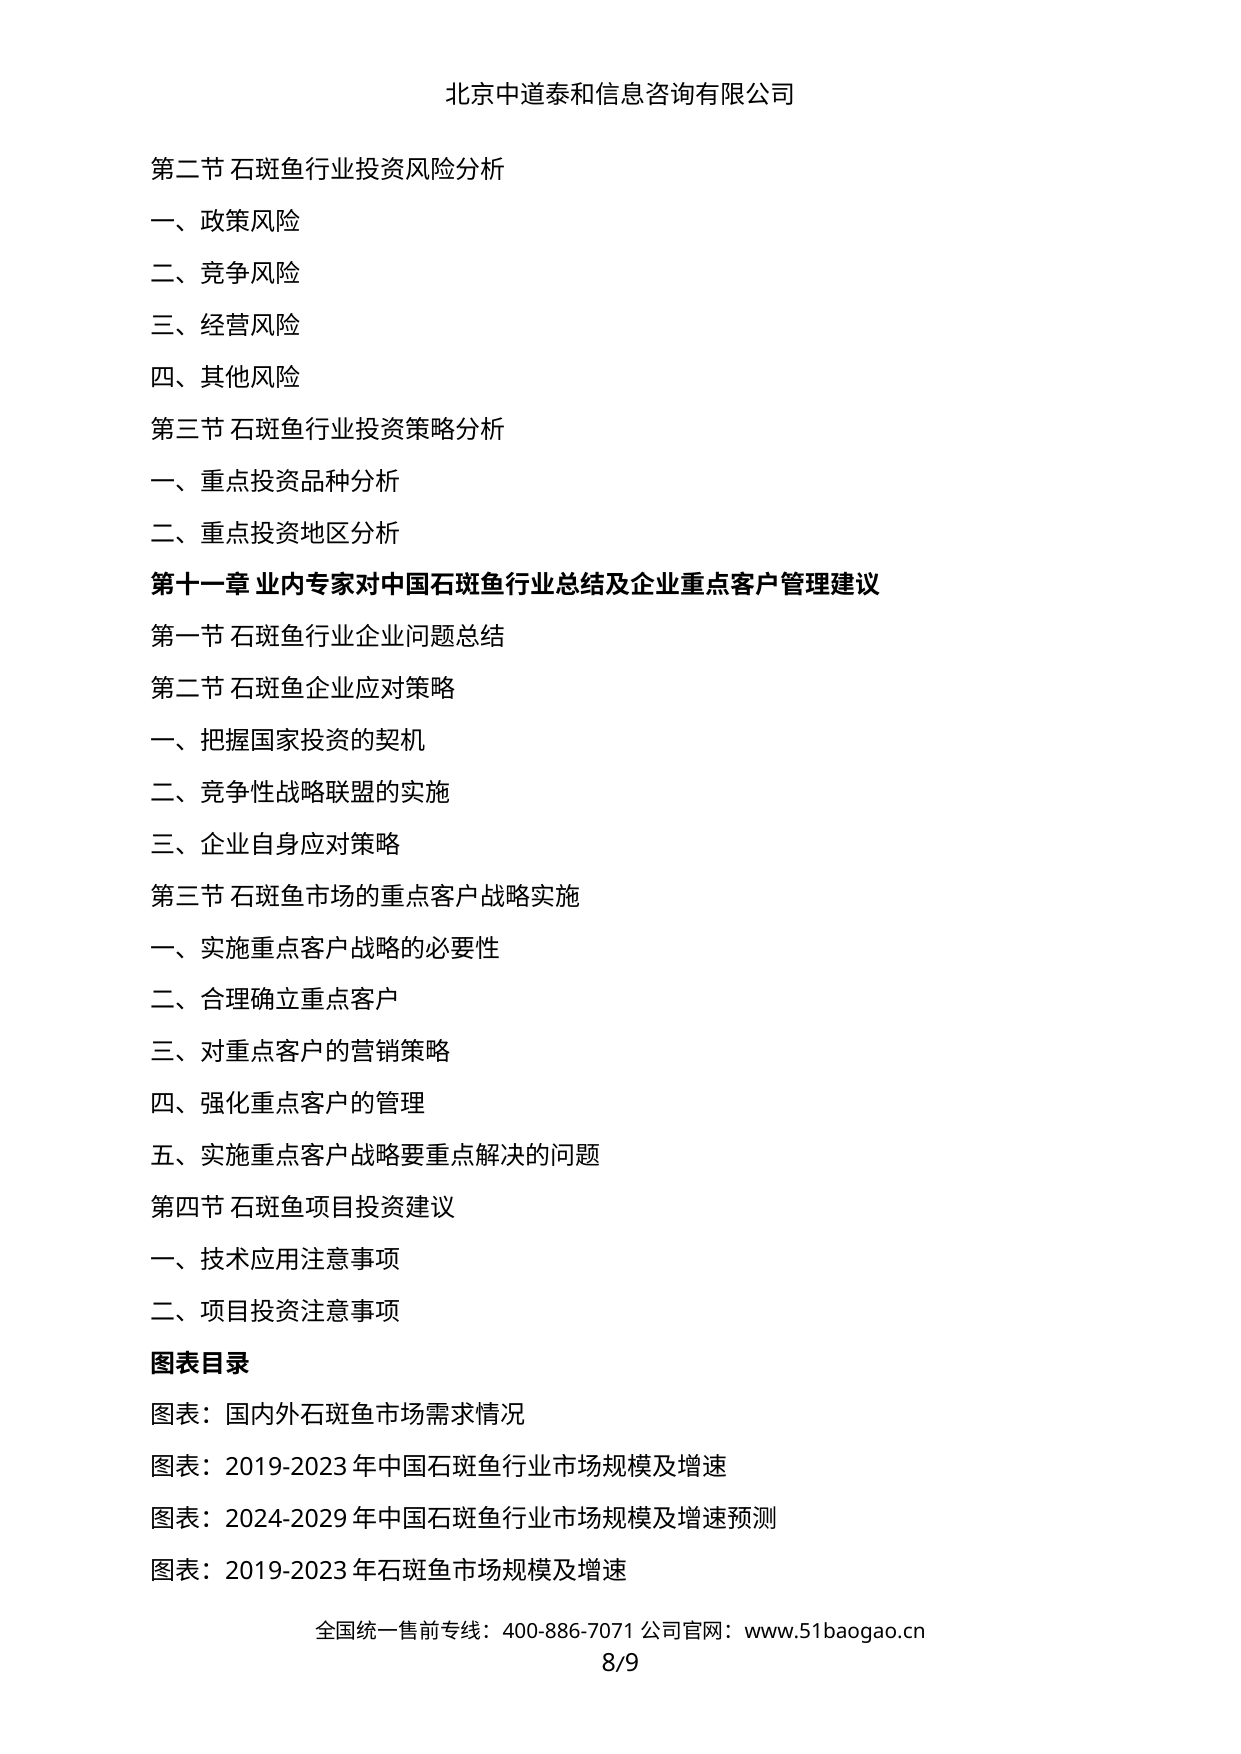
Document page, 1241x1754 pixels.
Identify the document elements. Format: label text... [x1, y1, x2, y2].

text 第三节 石斑鱼行业投资策略分析 [150, 409, 1090, 446]
text 第十一章 业内专家对中国石斑鱼行业总结及企业重点客户管理建议 [150, 565, 1090, 601]
text 图表目录 [150, 1343, 1090, 1379]
text 第四节 石斑鱼项目投资建议 [150, 1187, 1090, 1224]
text 一、实施重点客户战略的必要性 [150, 928, 1090, 964]
text 第二节 石斑鱼企业应对策略 [150, 669, 1090, 705]
text 三、对重点客户的营销策略 [150, 1032, 1090, 1068]
text 第三节 石斑鱼市场的重点客户战略实施 [150, 876, 1090, 912]
text 二、项目投资注意事项 [150, 1291, 1090, 1327]
text 二、竞争风险 [150, 254, 1090, 290]
text 二、重点投资地区分析 [150, 513, 1090, 549]
text 一、技术应用注意事项 [150, 1239, 1090, 1276]
text 五、实施重点客户战略要重点解决的问题 [150, 1136, 1090, 1172]
text 三、经营风险 [150, 306, 1090, 342]
text 三、企业自身应对策略 [150, 824, 1090, 861]
text 一、政策风险 [150, 202, 1090, 238]
text 图表：2019-2023年中国石斑鱼行业市场规模及增速 [150, 1447, 1090, 1483]
text 图表：2019-2023年石斑鱼市场规模及增速 [150, 1551, 1090, 1587]
text 一、把握国家投资的契机 [150, 721, 1090, 757]
text 一、重点投资品种分析 [150, 461, 1090, 497]
text 四、其他风险 [150, 357, 1090, 394]
text 二、竞争性战略联盟的实施 [150, 772, 1090, 809]
text 第二节 石斑鱼行业投资风险分析 [150, 150, 1090, 186]
text 第一节 石斑鱼行业企业问题总结 [150, 617, 1090, 653]
text 二、合理确立重点客户 [150, 980, 1090, 1016]
text 图表：2024-2029年中国石斑鱼行业市场规模及增速预测 [150, 1499, 1090, 1535]
text 图表：国内外石斑鱼市场需求情况 [150, 1395, 1090, 1431]
text 四、强化重点客户的管理 [150, 1084, 1090, 1120]
